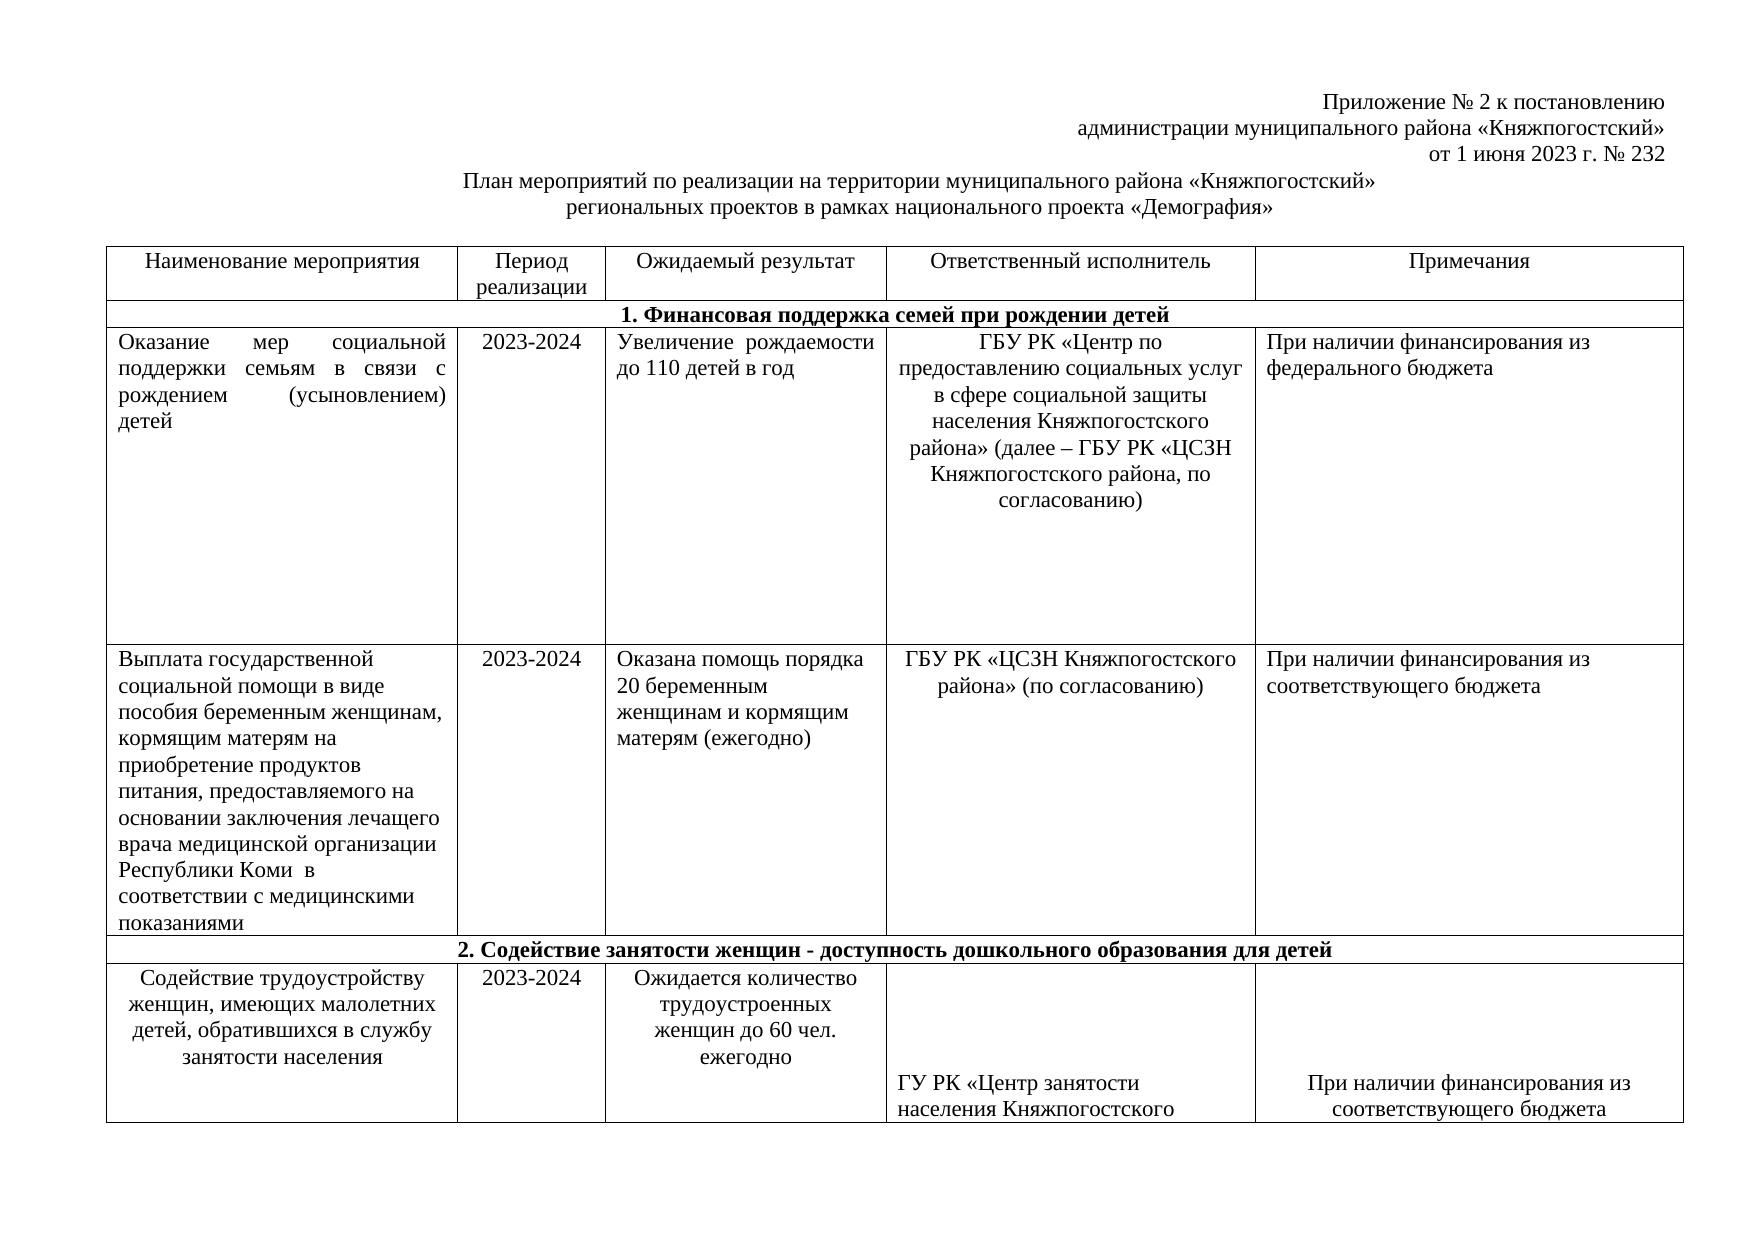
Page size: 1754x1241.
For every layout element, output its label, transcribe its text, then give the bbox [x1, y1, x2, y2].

text от 1 июня 2023 г. № 232 [783, 141, 1665, 167]
table_cell ГБУ РК «ЦСЗН Княжпогостского района» (по согласованию) [887, 645, 1255, 935]
text План мероприятий по реализации на территории муниципального района «Княжпогостский» [118, 167, 1665, 193]
table_cell ГБУ РК «Центр по предоставлению социальных услуг в сфере социальной защиты населения Княжпогостского района» (далее – ГБУ РК «ЦСЗН Княжпогостского района, по согласованию) [887, 328, 1255, 644]
table_cell Выплата государственной социальной помощи в виде пособия беременным женщинам, кормящим матерям на приобретение продуктов питания, предоставляемого на основании заключения лечащего врача медицинской организации Республики Коми в соответствии с медицинскими показаниями [107, 645, 457, 935]
table_cell Оказание мер социальной поддержки семьям в связи с рождением (усыновлением) детей [107, 328, 457, 644]
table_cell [107, 964, 457, 1122]
table_cell 2023-2024 [458, 328, 605, 644]
table_cell 2023-2024 [458, 645, 605, 935]
table_cell 2023-2024 [458, 964, 605, 1122]
table_cell При наличии финансирования из федерального бюджета [1256, 328, 1683, 644]
table_header Примечания [1256, 247, 1683, 300]
table_cell Увеличение рождаемости до 110 детей в год [606, 328, 886, 644]
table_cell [1256, 964, 1683, 1122]
table_header Наименование мероприятия [107, 247, 457, 300]
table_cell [606, 964, 886, 1122]
table_cell При наличии финансирования из соответствующего бюджета [1256, 645, 1683, 935]
text региональных проектов в рамках национального проекта «Демография» [118, 193, 1665, 219]
table_cell 2. Содействие занятости женщин - доступность дошкольного образования для детей [107, 936, 1683, 963]
table_header Ответственный исполнитель [887, 247, 1255, 300]
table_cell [887, 964, 1255, 1122]
table_header Период реализации [458, 247, 605, 300]
table_cell Оказана помощь порядка 20 беременным женщинам и кормящим матерям (ежегодно) [606, 645, 886, 935]
text Приложение № 2 к постановлению [723, 88, 1665, 114]
table_cell 1. Финансовая поддержка семей при рождении детей [107, 301, 1683, 327]
text администрации муниципального района «Княжпогостский» [783, 114, 1665, 141]
table_header Ожидаемый результат [606, 247, 886, 300]
